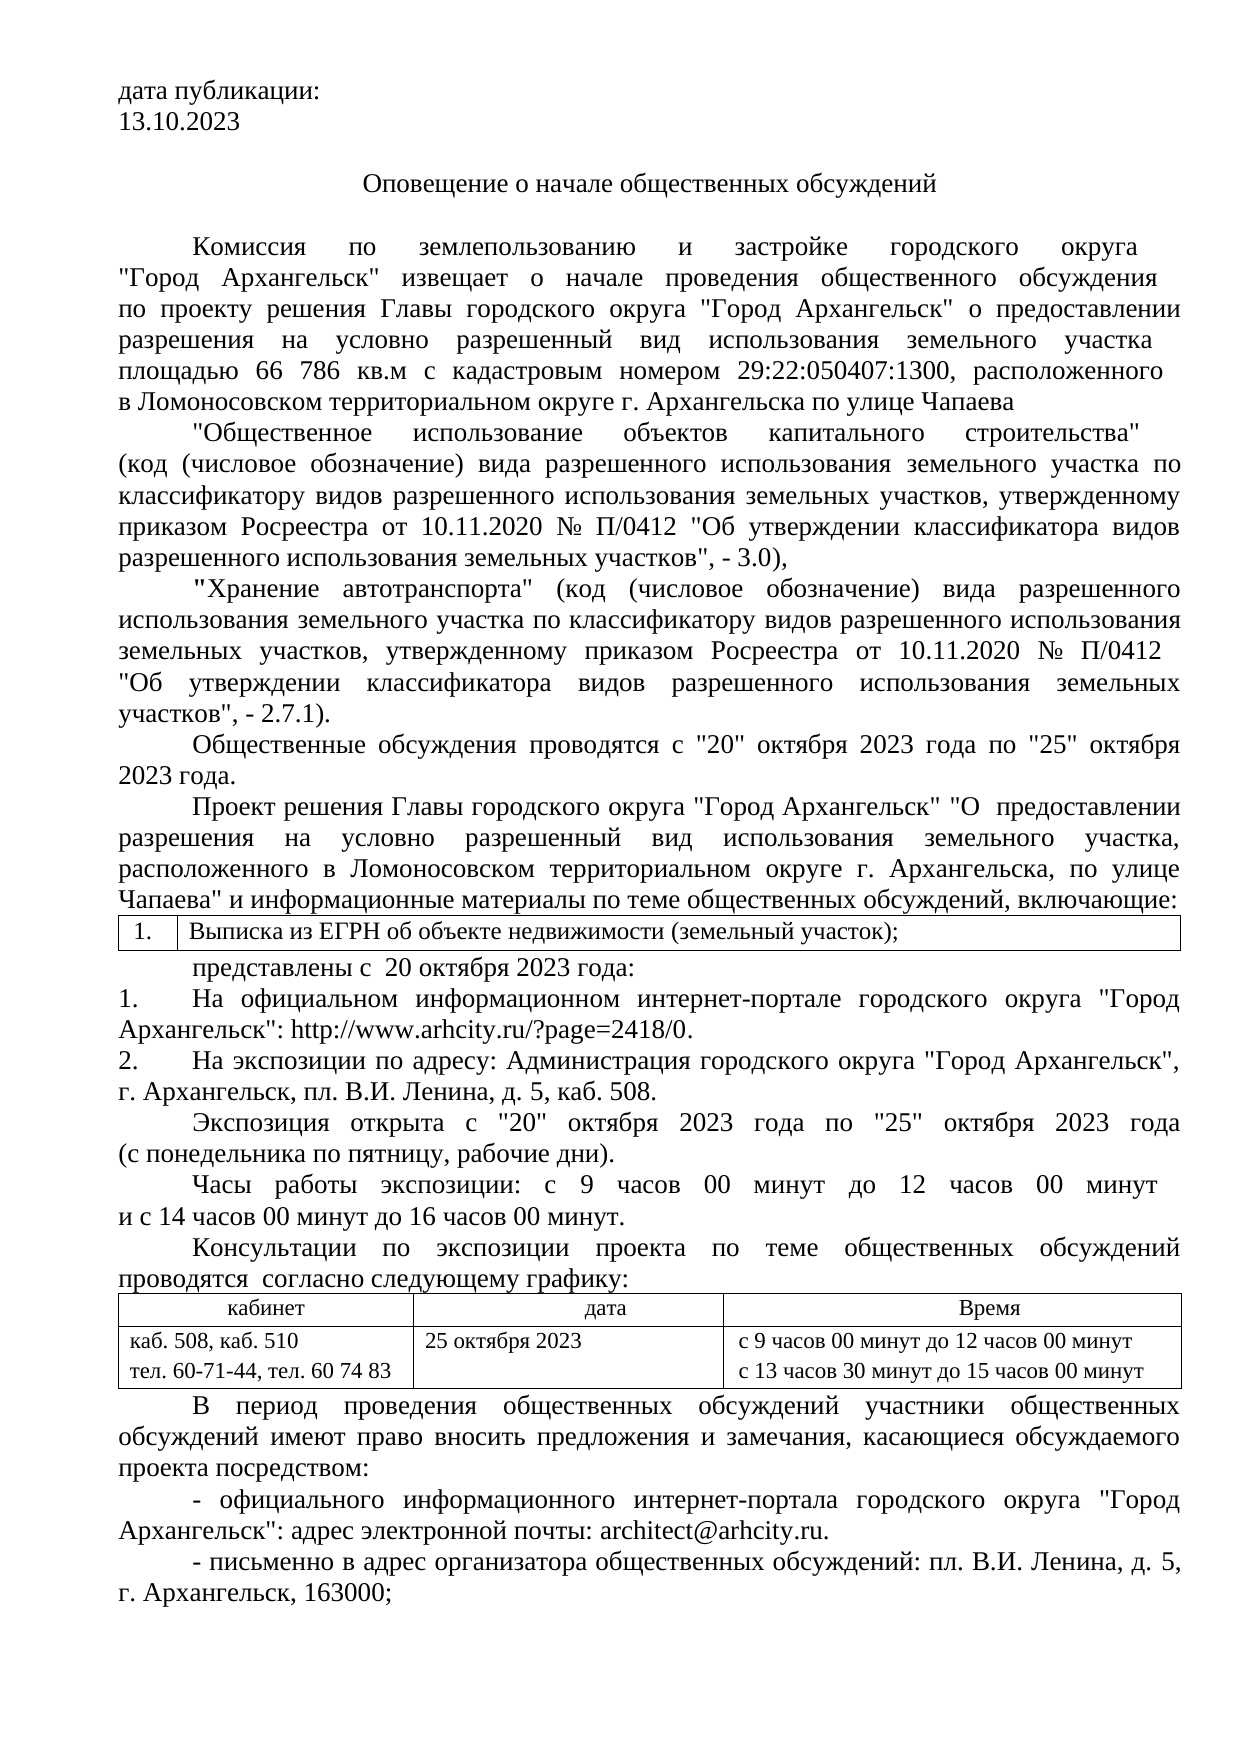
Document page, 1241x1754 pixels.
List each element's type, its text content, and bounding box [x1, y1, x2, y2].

table_cell 25 октября 2023 [414, 1327, 723, 1388]
table_cell с 9 часов 00 минут до 12 часов 00 минут с 13 часов 30 минут до 15 часов 00 минут [724, 1327, 1181, 1388]
text Часы работы экспозиции: с 9 часов 00 минут до 12 часов 00 минут и с 14 часов 00 минут до 16 часов 00 минут. [118, 1169, 1181, 1231]
table_header Выписка из ЕГРН об объекте недвижимости (земельный участок); [178, 916, 1180, 949]
text "Общественное использование объектов капитального строительства" (код (числовое обозначение) вида разрешенного использования земельного участка по классификатору видов разрешенного использования земельных участков, утвержденному приказом Росреестра от 10.11.2020 № П/0412 "Об утверждении классификатора видов разрешенного использования земельных участков", - 3.0), [118, 416, 1181, 572]
text - официального информационного интернет-портала городского округа "Город Архангельск": адрес электронной почты: architect@arhcity.ru. [118, 1483, 1181, 1545]
text Общественные обсуждения проводятся с "20" октября 2023 года по "25" октября 2023 года. [118, 728, 1181, 790]
text В период проведения общественных обсуждений участники общественных обсуждений имеют право вносить предложения и замечания, касающиеся обсуждаемого проекта посредством: [118, 1389, 1181, 1483]
text Проект решения Главы городского округа "Город Архангельск" "О предоставлении разрешения на условно разрешенный вид использования земельного участка, расположенного в Ломоносовском территориальном округе г. Архангельска, по улице Чапаева" и информационные материалы по теме общественных обсуждений, включающие: [118, 790, 1181, 915]
table_header кабинет [119, 1294, 413, 1326]
text - письменно в адрес организатора общественных обсуждений: пл. В.И. Ленина, д. 5, г. Архангельск, 163000; [118, 1545, 1181, 1607]
text 2. На экспозиции по адресу: Администрация городского округа "Город Архангельск", г. Архангельск, пл. В.И. Ленина, д. 5, каб. 508. [118, 1044, 1181, 1106]
table_header дата [414, 1294, 723, 1326]
text представлены с 20 октября 2023 года: [118, 951, 1181, 982]
text Экспозиция открыта с "20" октября 2023 года по "25" октября 2023 года (с понедельника по пятницу, рабочие дни). [118, 1106, 1181, 1169]
table_header 1. [119, 916, 177, 949]
text Комиссия по землепользованию и застройке городского округа "Город Архангельск" извещает о начале проведения общественного обсуждения по проекту решения Главы городского округа "Город Архангельск" о предоставлении разрешения на условно разрешенный вид использования земельного участка площадью 66 786 кв.м с кадастровым номером 29:22:050407:1300, расположенного в Ломоносовском территориальном округе г. Архангельска по улице Чапаева [118, 229, 1181, 416]
table_cell каб. 508, каб. 510 тел. 60-71-44, тел. 60 74 83 [119, 1327, 413, 1388]
text 1. На официальном информационном интернет-портале городского округа "Город Архангельск": http://www.arhcity.ru/?page=2418/0. [118, 982, 1181, 1044]
table_header Время [724, 1294, 1181, 1326]
text 13.10.2023 [118, 105, 1181, 136]
text Оповещение о начале общественных обсуждений [118, 167, 1181, 198]
text "Хранение автотранспорта" (код (числовое обозначение) вида разрешенного использования земельного участка по классификатору видов разрешенного использования земельных участков, утвержденному приказом Росреестра от 10.11.2020 № П/0412 "Об утверждении классификатора видов разрешенного использования земельных участков", - 2.7.1). [118, 572, 1181, 728]
text дата публикации: [118, 74, 1181, 105]
text Консультации по экспозиции проекта по теме общественных обсуждений проводятся согласно следующему графику: [118, 1231, 1181, 1293]
